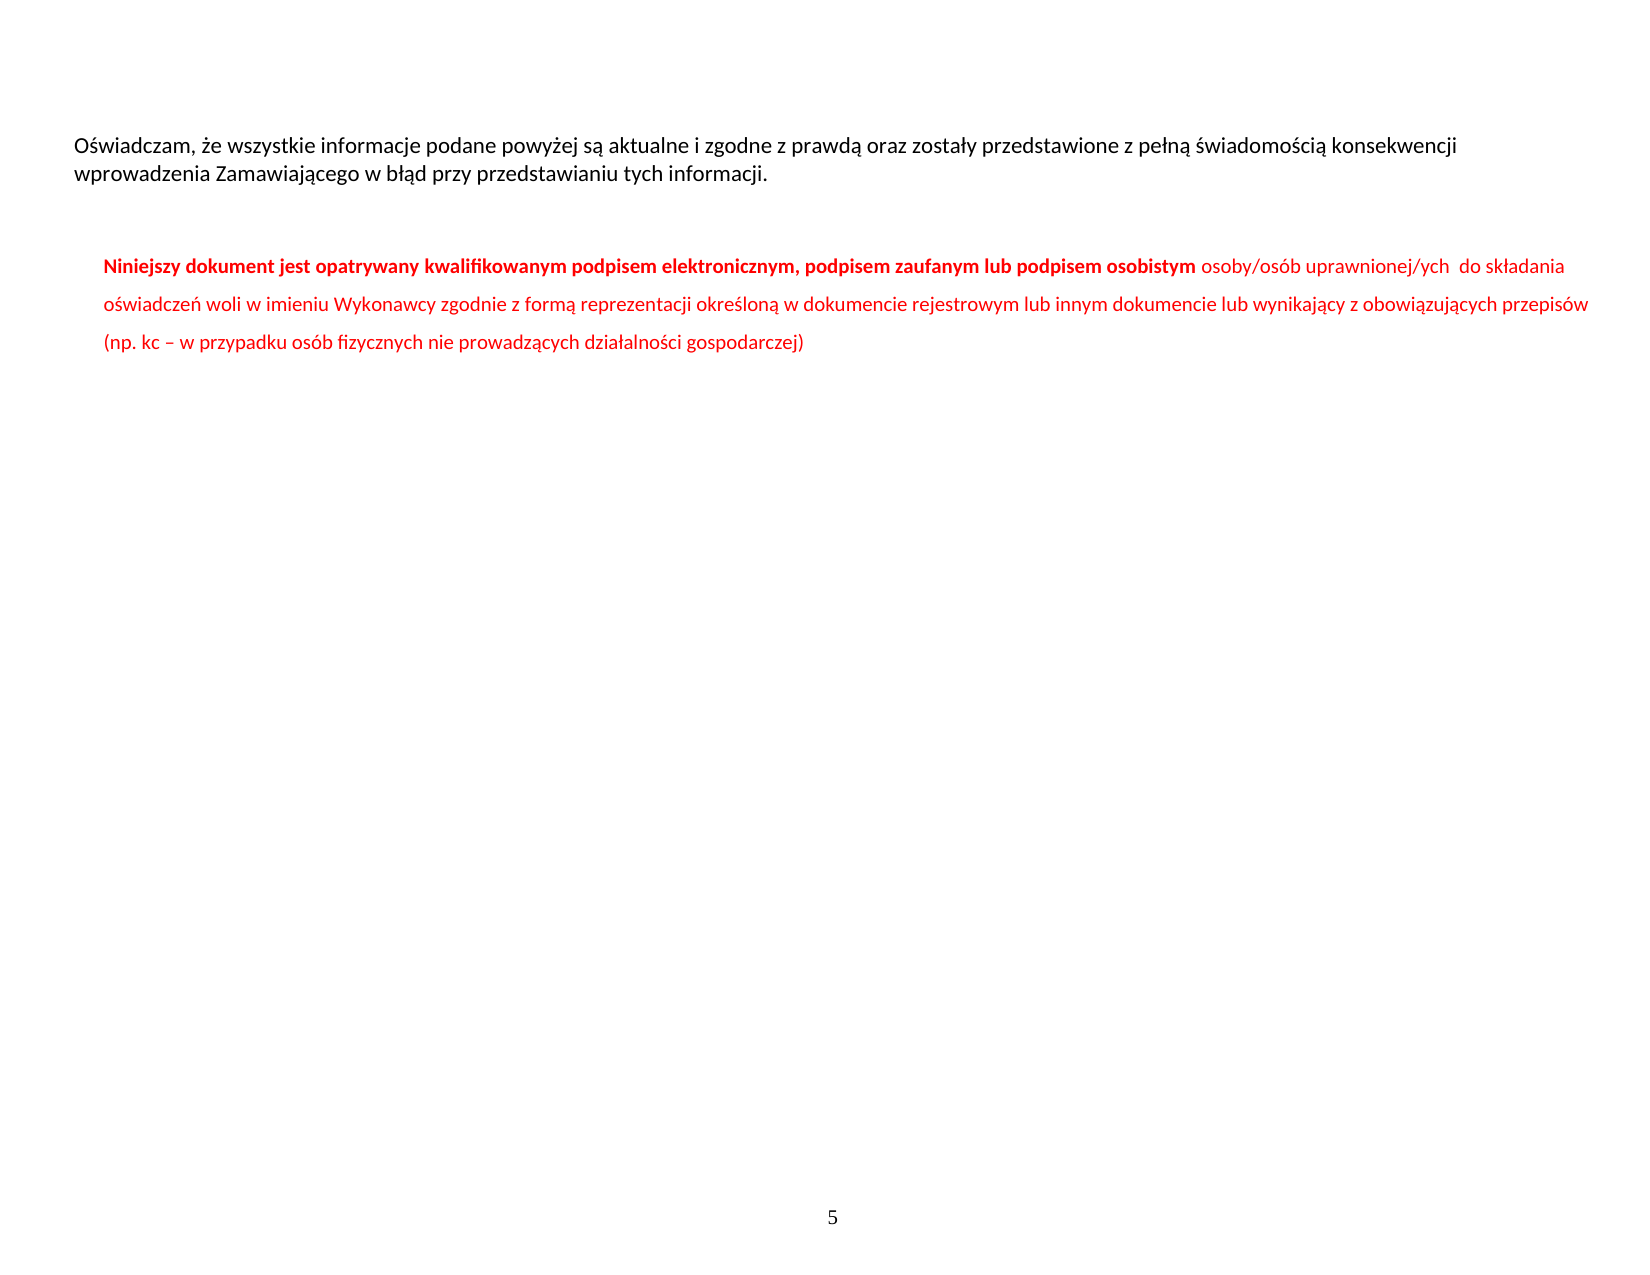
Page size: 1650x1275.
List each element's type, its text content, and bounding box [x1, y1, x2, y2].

text Oświadczam, że wszystkie informacje podane powyżej są aktualne i zgodne z prawdą oraz zostały przedstawione z pełną świadomością konsekwencji wprowadzenia Zamawiającego w błąd przy przedstawianiu tych informacji. [74, 131, 1591, 187]
text Niniejszy dokument jest opatrywany kwalifikowanym podpisem elektronicznym, podpisem zaufanym lub podpisem osobistym osoby/osób uprawnionej/ych do składania oświadczeń woli w imieniu Wykonawcy zgodnie z formą reprezentacji określoną w dokumencie rejestrowym lub innym dokumencie lub wynikający z obowiązujących przepisów (np. kc – w przypadku osób fizycznych nie prowadzących działalności gospodarczej) [103, 253, 1591, 355]
